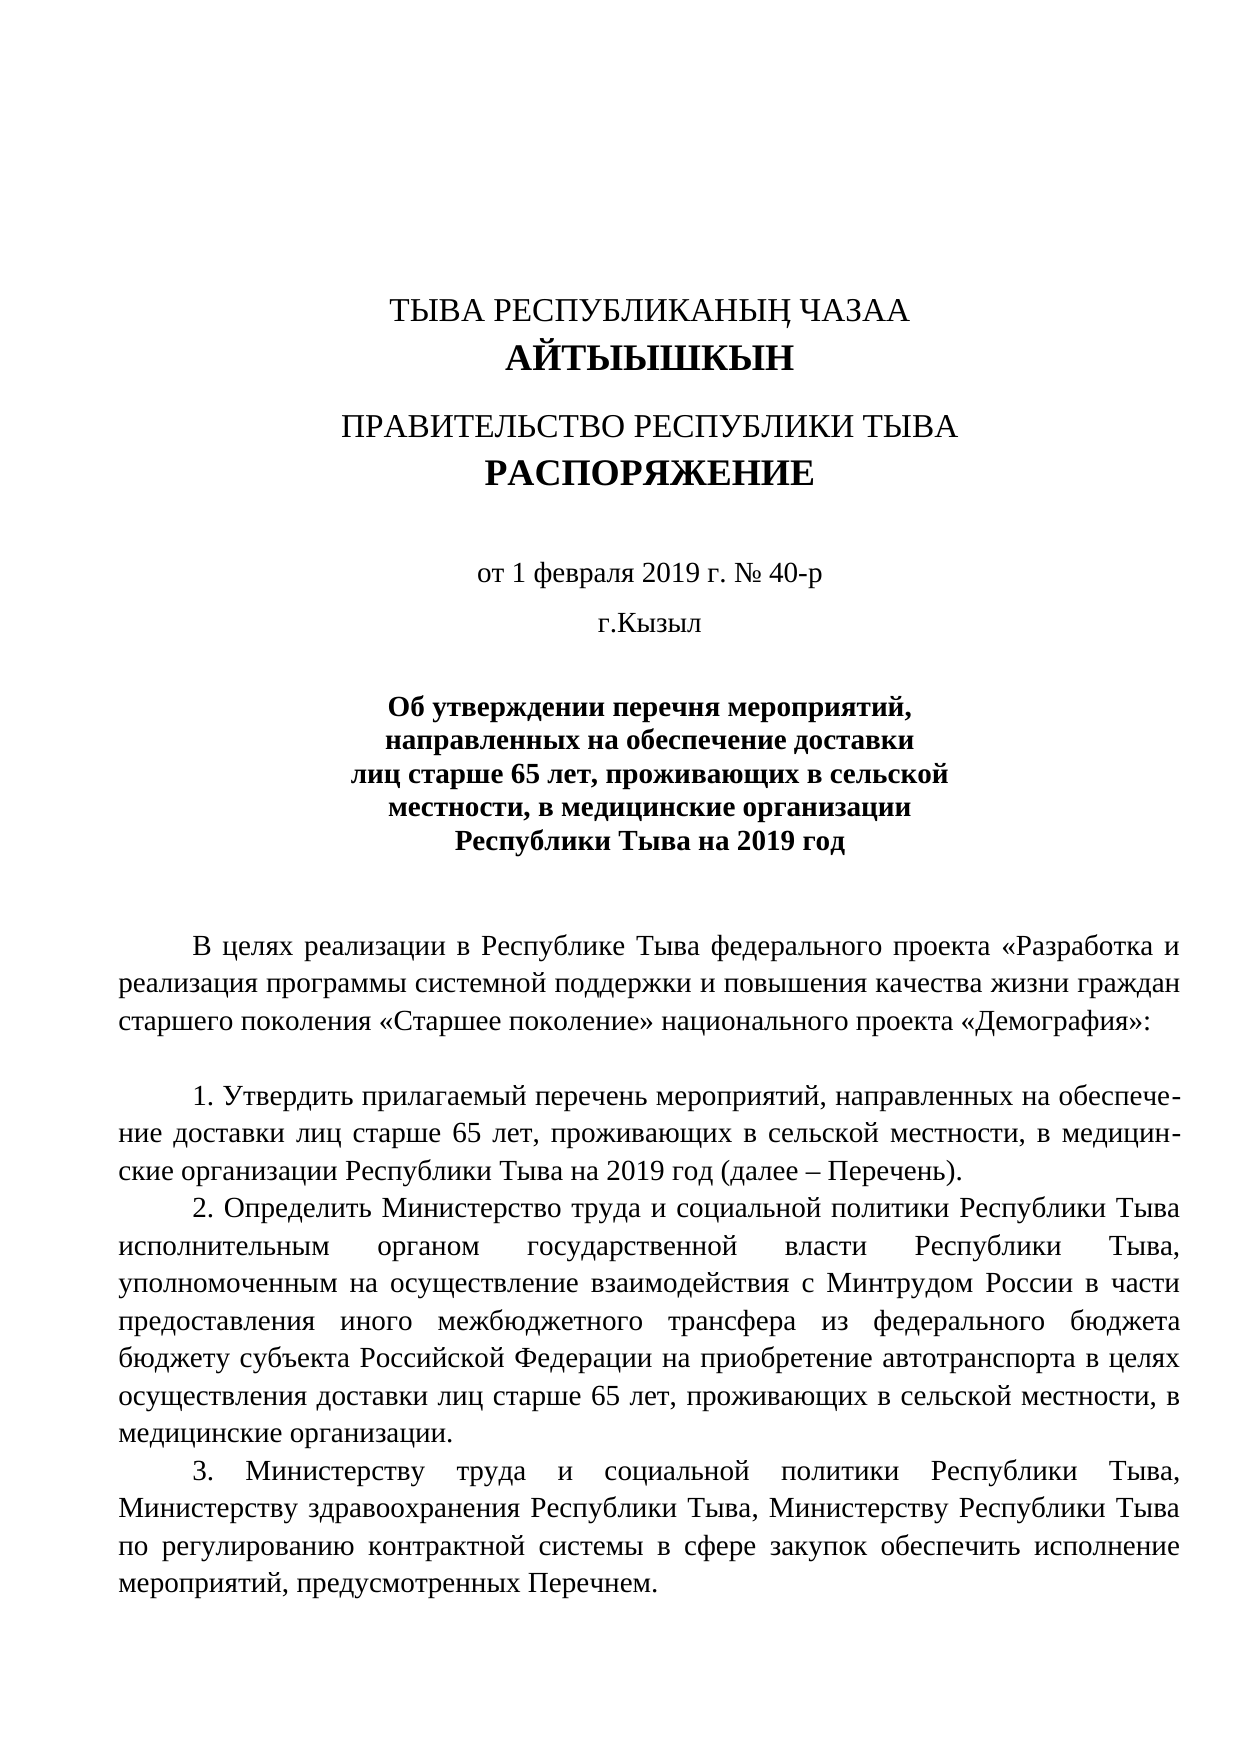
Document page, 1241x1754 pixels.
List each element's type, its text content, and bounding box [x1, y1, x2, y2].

text лиц старше 65 лет, проживающих в сельской [118, 756, 1181, 789]
text Об утверждении перечня мероприятий, [118, 689, 1181, 722]
text местности, в медицинские организации [118, 789, 1181, 823]
text ПРАВИТЕЛЬСТВО РЕСПУБЛИКИ ТЫВА РАСПОРЯЖЕНИЕ [118, 406, 1181, 494]
text ТЫВА РЕСПУБЛИКАНЫӉ ЧАЗАА АЙТЫЫШКЫН [118, 291, 1181, 379]
text направленных на обеспечение доставки [118, 722, 1181, 756]
text 2. Определить Министерство труда и социальной политики Республики Тыва исполнительным органом государственной власти Республики Тыва, уполномоченным на осуществление взаимодействия с Минтрудом России в части предоставления иного межбюджетного трансфера из федерального бюджета бюджету субъекта Российской Федерации на приобретение автотранспорта в целях осуществления доставки лиц старше 65 лет, проживающих в сельской местности, в медицинские организации. [118, 1186, 1181, 1449]
text 1. Утвердить прилагаемый перечень мероприятий, направленных на обеспечение доставки лиц старше 65 лет, проживающих в сельской местности, в медицинские организации Республики Тыва на 2019 год (далее – Перечень). [118, 1074, 1181, 1186]
text от 1 февраля 2019 г. № 40-р [118, 555, 1181, 588]
text 3. Министерству труда и социальной политики Республики Тыва, Министерству здравоохранения Республики Тыва, Министерству Республики Тыва по регулированию контрактной системы в сфере закупок обеспечить исполнение мероприятий, предусмотренных Перечнем. [118, 1449, 1181, 1599]
text В целях реализации в Республике Тыва федерального проекта «Разработка и реализация программы системной поддержки и повышения качества жизни граждан старшего поколения «Старшее поколение» национального проекта «Демография»: [118, 924, 1181, 1036]
text Республики Тыва на 2019 год [118, 823, 1181, 857]
text г.Кызыл [118, 605, 1181, 638]
